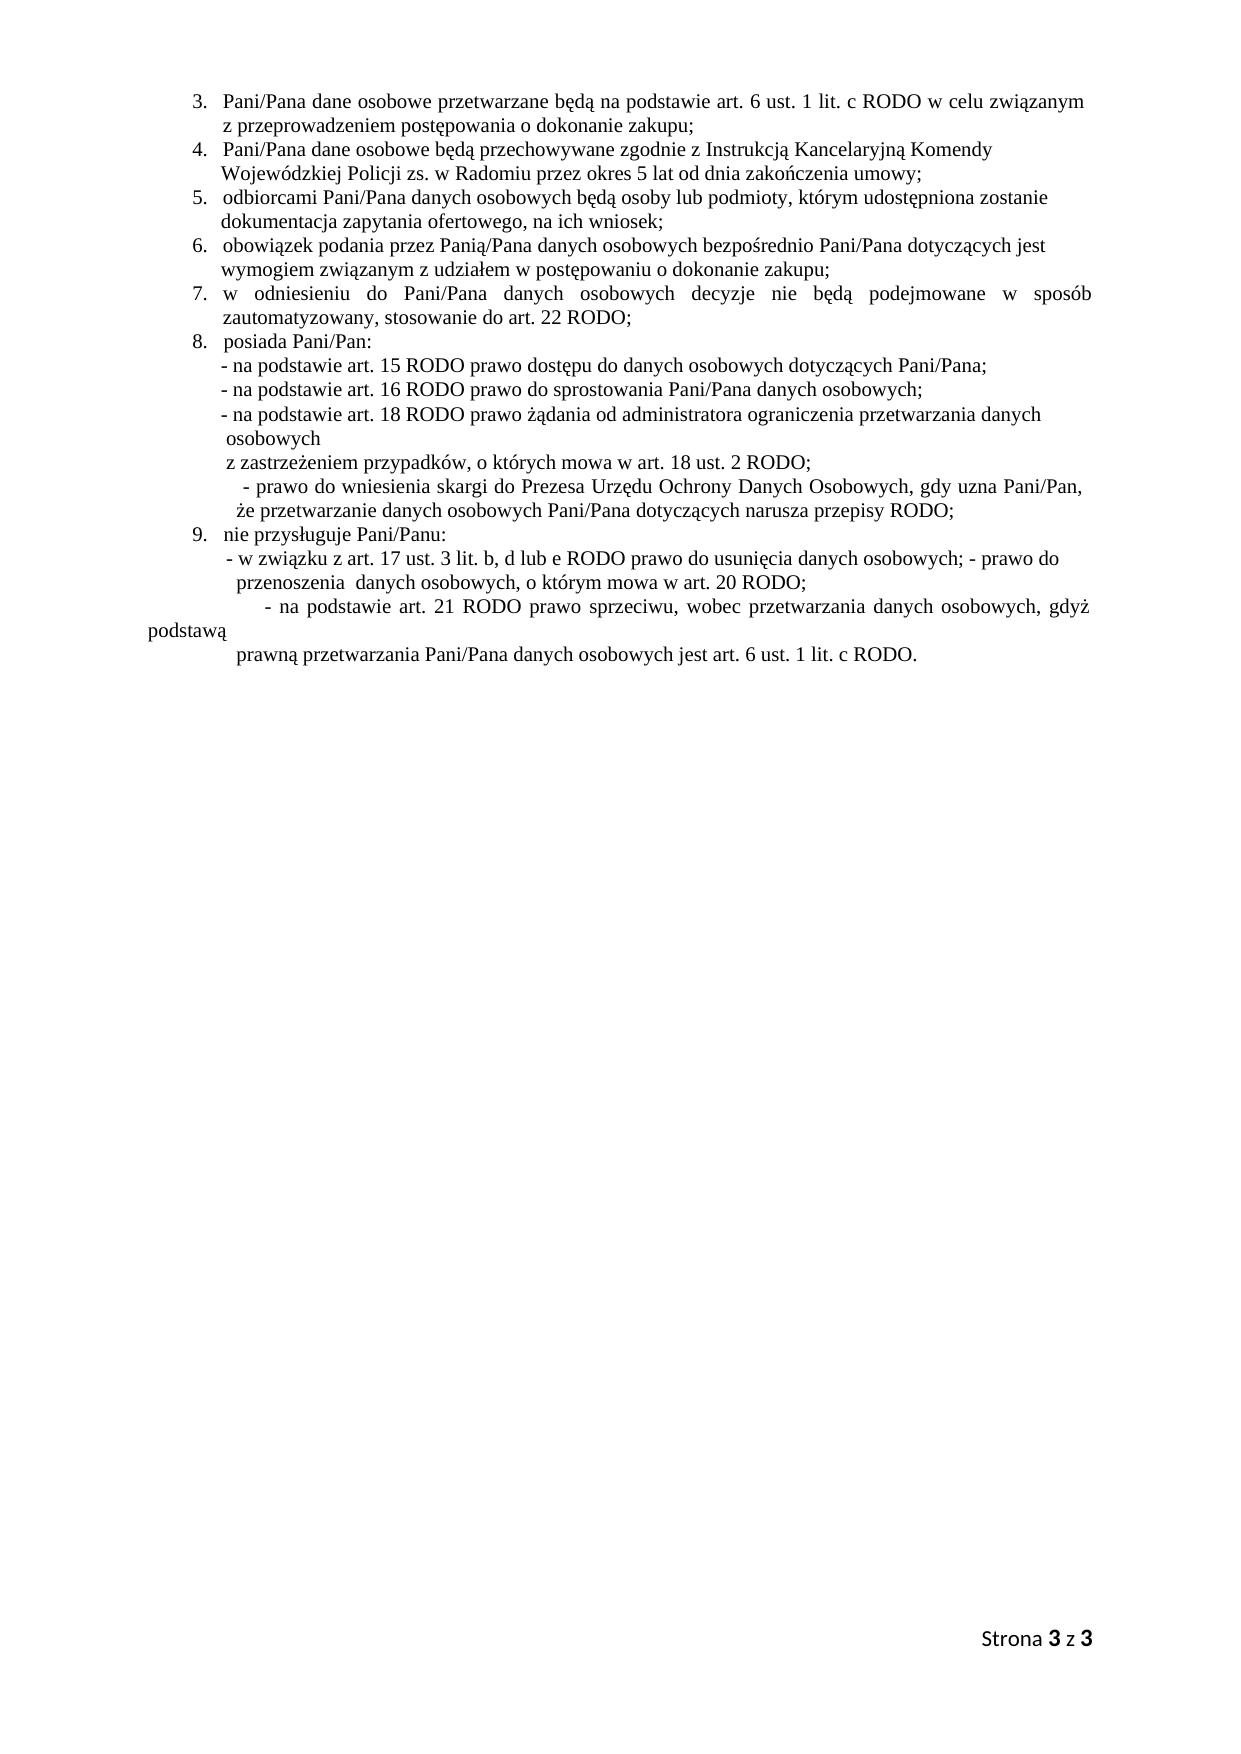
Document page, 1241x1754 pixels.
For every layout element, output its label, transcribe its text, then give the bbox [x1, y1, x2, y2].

text - prawo do wniesienia skargi do Prezesa Urzędu Ochrony Danych Osobowych, gdy uzna Pani/Pan, że przetwarzanie danych osobowych Pani/Pana dotyczących narusza przepisy RODO; [148, 474, 1093, 522]
list Pani/Pana dane osobowe przetwarzane będą na podstawie art. 6 ust. 1 lit. c RODO w celu związanym z przeprowadzeniem postępowania o dokonanie zakupu; [192, 89, 1093, 137]
text - w związku z art. 17 ust. 3 lit. b, d lub e RODO prawo do usunięcia danych osobowych; - prawo do [148, 546, 1093, 570]
text Wojewódzkiej Policji zs. w Radomiu przez okres 5 lat od dnia zakończenia umowy; [148, 161, 1093, 185]
text osobowych [148, 426, 1093, 449]
list Pani/Pana dane osobowe będą przechowywane zgodnie z Instrukcją Kancelaryjną Komendy [192, 137, 1093, 161]
text - na podstawie art. 18 RODO prawo żądania od administratora ograniczenia przetwarzania danych [148, 401, 1093, 426]
text 8. posiada Pani/Pan: [148, 329, 1093, 353]
text - na podstawie art. 21 RODO prawo sprzeciwu, wobec przetwarzania danych osobowych, gdyż podstawą [148, 594, 1093, 642]
text prawną przetwarzania Pani/Pana danych osobowych jest art. 6 ust. 1 lit. c RODO. [148, 642, 1093, 666]
list w odniesieniu do Pani/Pana danych osobowych decyzje nie będą podejmowane w sposób zautomatyzowany, stosowanie do art. 22 RODO; [192, 281, 1093, 329]
text z zastrzeżeniem przypadków, o których mowa w art. 18 ust. 2 RODO; [148, 449, 1093, 474]
text - na podstawie art. 15 RODO prawo dostępu do danych osobowych dotyczących Pani/Pana; [148, 353, 1093, 377]
text przenoszenia danych osobowych, o którym mowa w art. 20 RODO; [148, 570, 1093, 594]
text 9. nie przysługuje Pani/Panu: [148, 522, 1093, 546]
list odbiorcami Pani/Pana danych osobowych będą osoby lub podmioty, którym udostępniona zostanie [192, 185, 1093, 209]
list obowiązek podania przez Panią/Pana danych osobowych bezpośrednio Pani/Pana dotyczących jest [192, 233, 1093, 257]
text dokumentacja zapytania ofertowego, na ich wniosek; [148, 209, 1093, 233]
text - na podstawie art. 16 RODO prawo do sprostowania Pani/Pana danych osobowych; [148, 377, 1093, 401]
text wymogiem związanym z udziałem w postępowaniu o dokonanie zakupu; [148, 257, 1093, 281]
